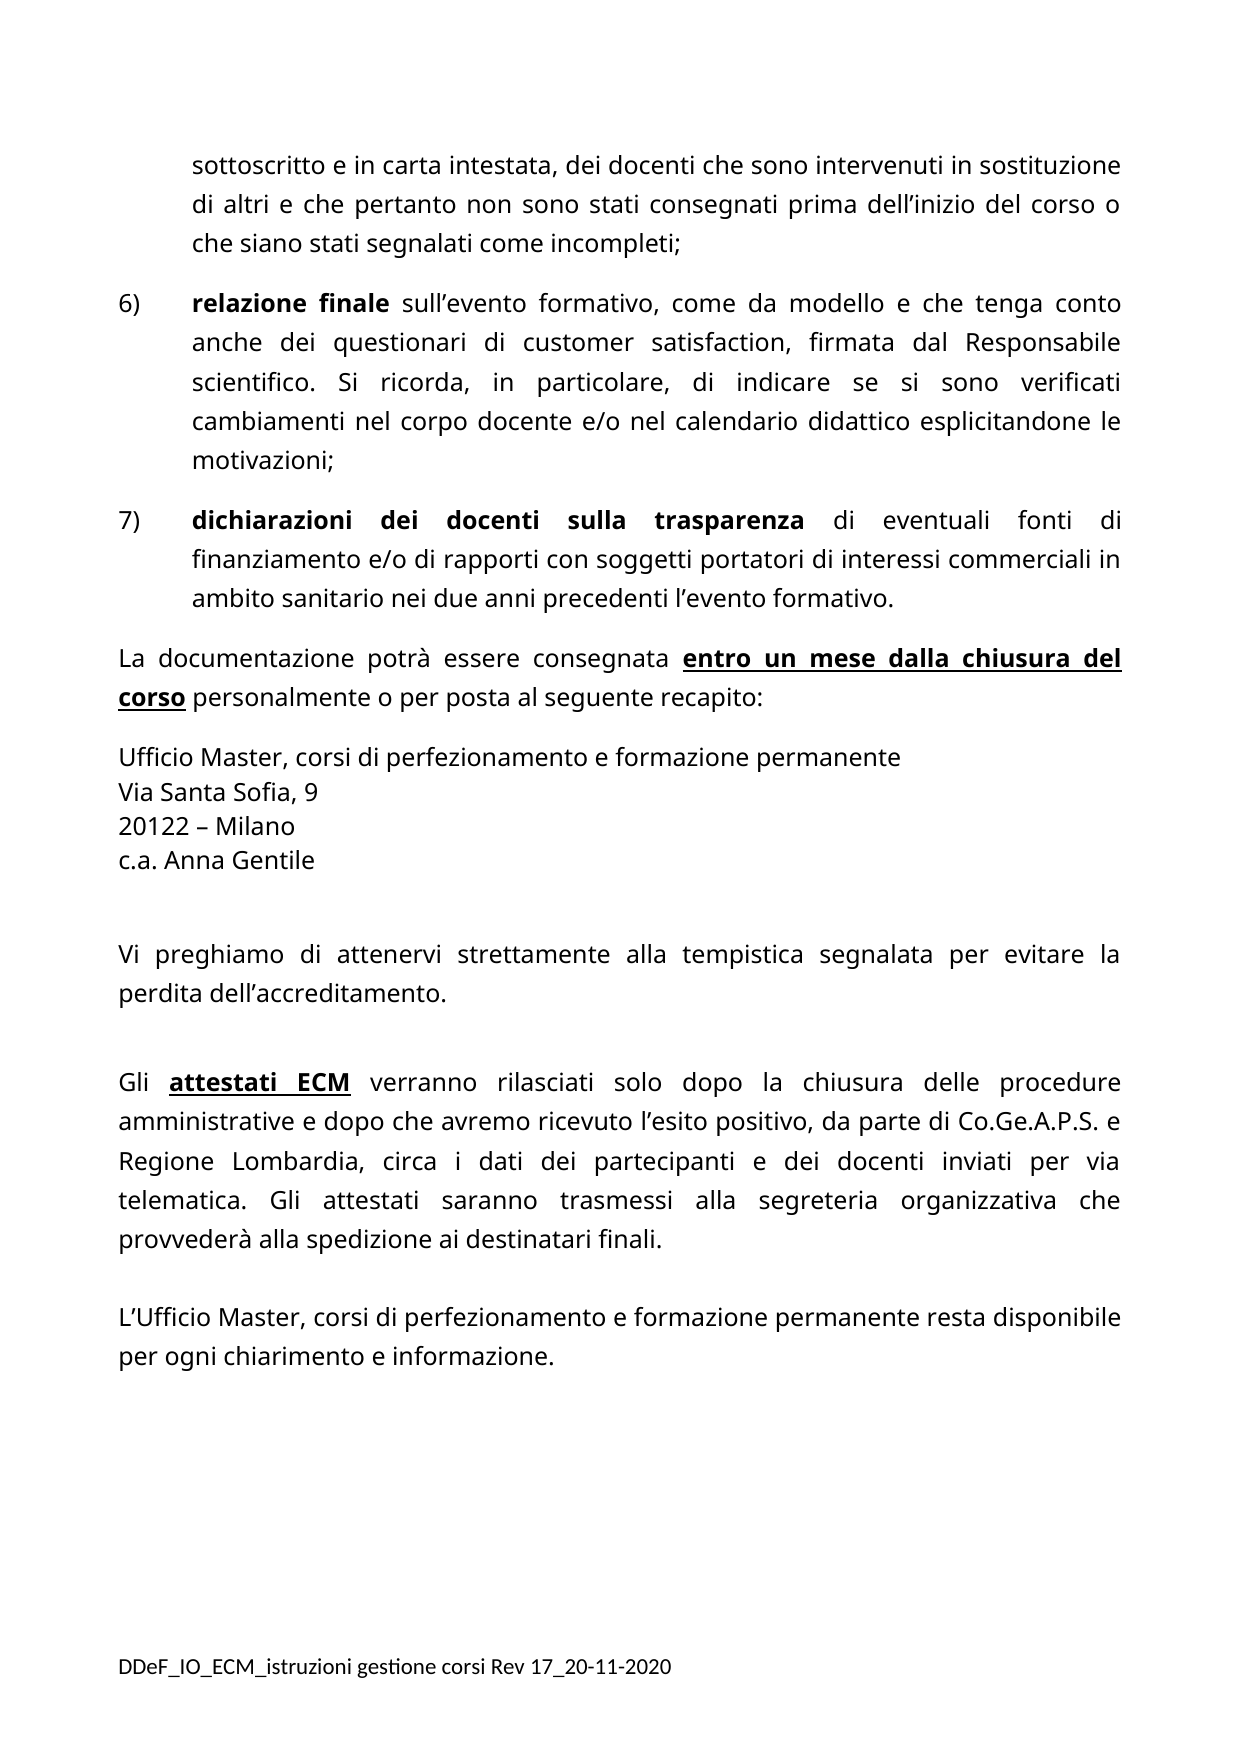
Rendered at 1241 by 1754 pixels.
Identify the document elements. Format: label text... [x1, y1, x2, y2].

text c.a. Anna Gentile [118, 842, 1122, 876]
list L’Ufficio Master, corsi di perfezionamento e formazione permanente resta disponibile per ogni chiarimento e informazione. [118, 1300, 1122, 1373]
text Vi preghiamo di attenervi strettamente alla tempistica segnalata per evitare la perdita dell’accreditamento. [118, 936, 1122, 1009]
text 20122 – Milano [118, 808, 1122, 842]
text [118, 148, 1122, 260]
text 7) dichiarazioni dei docenti sulla trasparenza di eventuali fonti di finanziamento e/o di rapporti con soggetti portatori di interessi commerciali in ambito sanitario nei due anni precedenti l’evento formativo. [118, 503, 1122, 615]
text 6) relazione finale sull’evento formativo, come da modello e che tenga conto anche dei questionari di customer satisfaction, firmata dal Responsabile scientifico. Si ricorda, in particolare, di indicare se si sono verificati cambiamenti nel corpo docente e/o nel calendario didattico esplicitandone le motivazioni; [118, 286, 1122, 477]
text Via Santa Sofia, 9 [118, 774, 1122, 808]
text La documentazione potrà essere consegnata entro un mese dalla chiusura del corso personalmente o per posta al seguente recapito: [118, 641, 1122, 714]
text Ufficio Master, corsi di perfezionamento e formazione permanente [118, 740, 1122, 774]
list Gli attestati ECM verranno rilasciati solo dopo la chiusura delle procedure amministrative e dopo che avremo ricevuto l’esito positivo, da parte di Co.Ge.A.P.S. e Regione Lombardia, circa i dati dei partecipanti e dei docenti inviati per via telematica. Gli attestati saranno trasmessi alla segreteria organizzativa che provvederà alla spedizione ai destinatari finali. [118, 1065, 1122, 1256]
